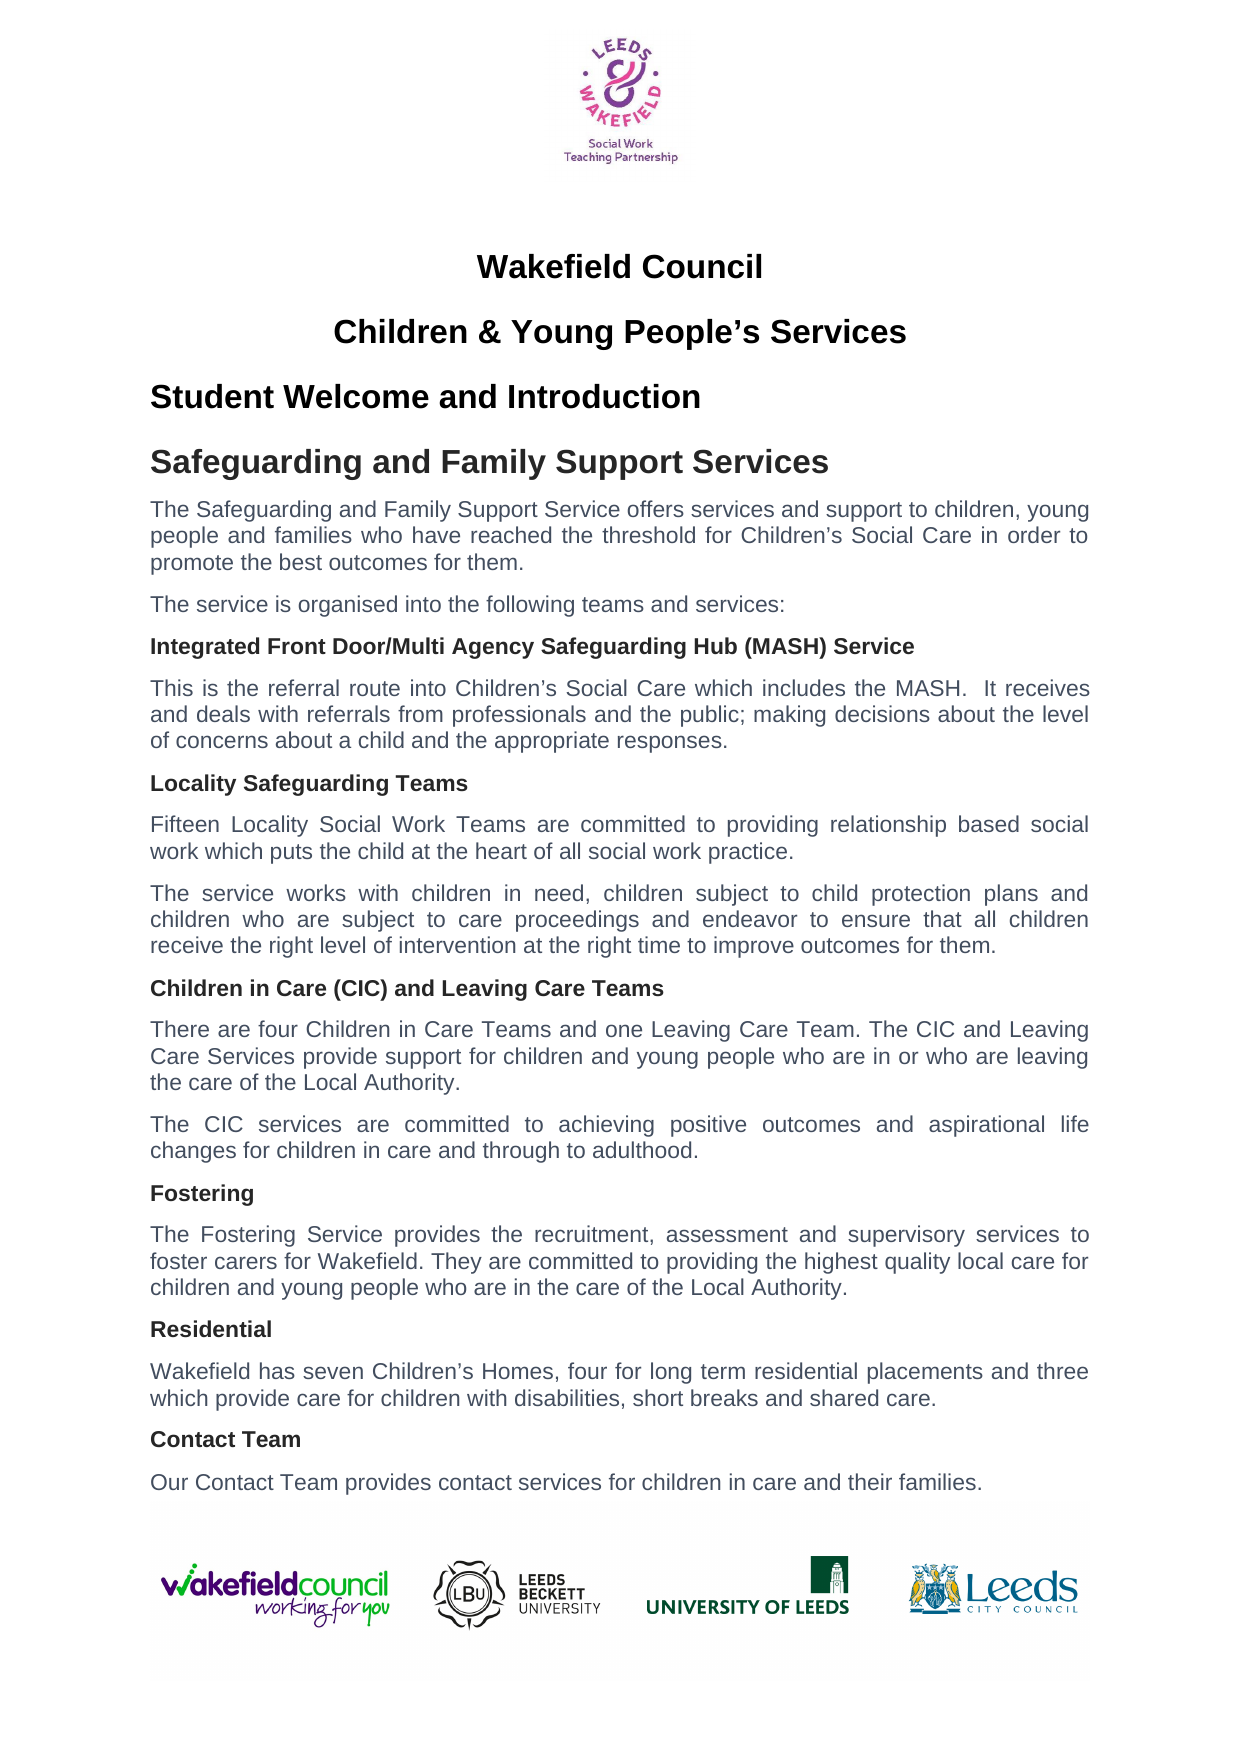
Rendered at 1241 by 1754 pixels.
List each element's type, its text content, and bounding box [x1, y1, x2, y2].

text Locality Safeguarding Teams [150, 769, 1090, 796]
text The CIC services are committed to achieving positive outcomes and aspirational life changes for children in care and through to adulthood. [150, 1111, 1090, 1164]
text The service works with children in need, children subject to child protection plans and children who are subject to care proceedings and endeavor to ensure that all children receive the right level of intervention at the right time to improve outcomes for them. [150, 880, 1090, 959]
text Children & Young People’s Services [150, 312, 1090, 351]
text The service is organised into the following teams and services: [150, 591, 1090, 617]
text There are four Children in Care Teams and one Leaving Care Team. The CIC and Leaving Care Services provide support for children and young people who are in or who are leaving the care of the Local Authority. [150, 1016, 1090, 1096]
text This is the referral route into Children’s Social Care which includes the MASH. It receives and deals with referrals from professionals and the public; making decisions about the level of concerns about a child and the appropriate responses. [150, 675, 1090, 754]
text Our Contact Team provides contact services for children in care and their families. [150, 1468, 1090, 1495]
picture [150, 1501, 1091, 1681]
text Student Welcome and Introduction [150, 377, 1090, 416]
text The Safeguarding and Family Support Service offers services and support to children, young people and families who have reached the threshold for Children’s Social Care in order to promote the best outcomes for them. [150, 496, 1090, 575]
picture [543, 29, 697, 182]
text Wakefield has seven Children’s Homes, four for long term residential placements and three which provide care for children with disabilities, short breaks and shared care. [150, 1358, 1090, 1411]
text Fostering [150, 1179, 1090, 1206]
text The Fostering Service provides the recruitment, assessment and supervisory services to foster carers for Wakefield. They are committed to providing the highest quality local care for children and young people who are in the care of the Local Authority. [150, 1221, 1090, 1301]
text Children in Care (CIC) and Leaving Care Teams [150, 974, 1090, 1001]
text Contact Team [150, 1426, 1090, 1453]
text Residential [150, 1316, 1090, 1342]
text Safeguarding and Family Support Services [150, 442, 1090, 481]
text Wakefield Council [150, 247, 1090, 286]
text Fifteen Locality Social Work Teams are committed to providing relationship based social work which puts the child at the heart of all social work practice. [150, 811, 1090, 864]
text Integrated Front Door/Multi Agency Safeguarding Hub (MASH) Service [150, 633, 1090, 659]
